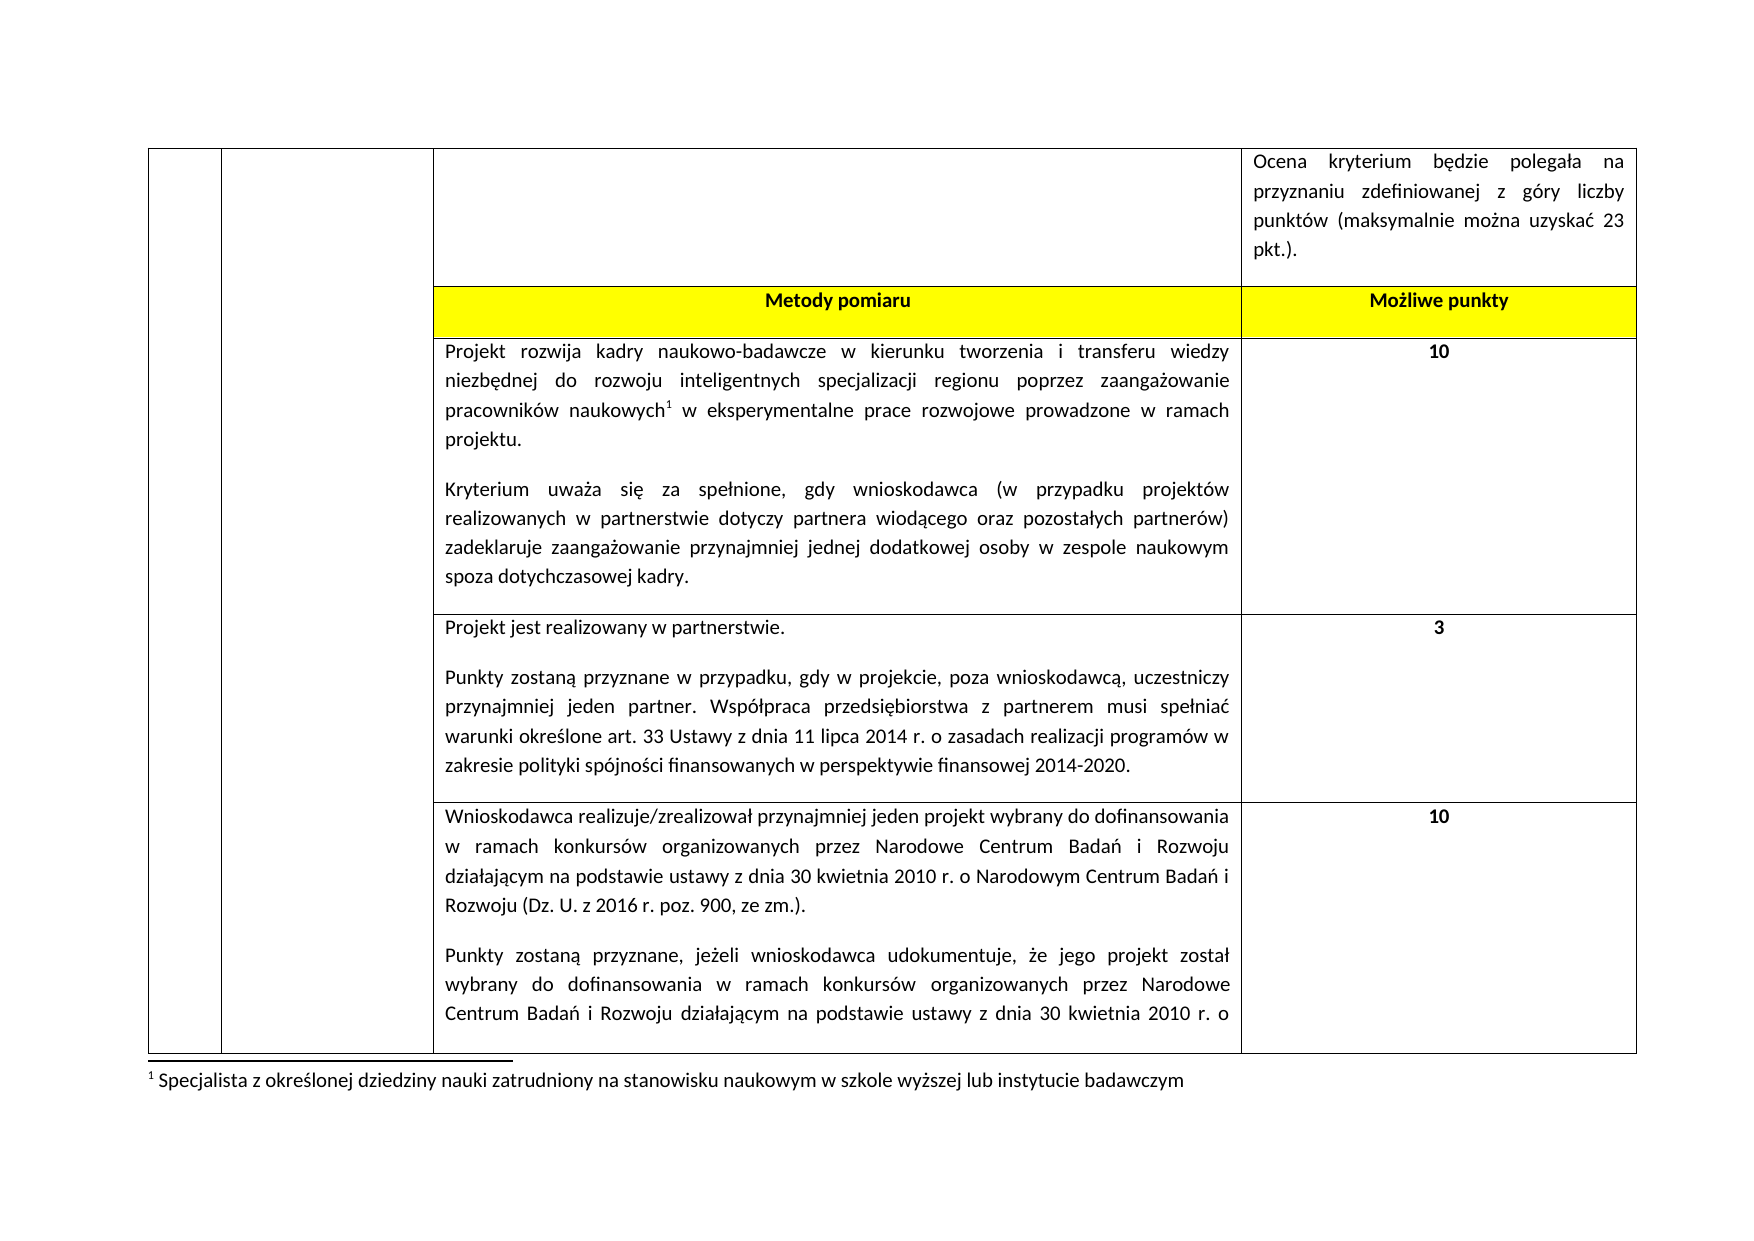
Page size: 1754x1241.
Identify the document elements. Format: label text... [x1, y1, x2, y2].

table_cell Metody pomiaru [434, 287, 1241, 337]
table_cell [222, 149, 433, 1053]
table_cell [434, 149, 1241, 286]
table_cell 10 [1242, 803, 1636, 1053]
table_cell Projekt jest realizowany w partnerstwie. Punkty zostaną przyznane w przypadku, gdy w projekcie, poza wnioskodawcą, uczestniczy przynajmniej jeden partner. Współpraca przedsiębiorstwa z partnerem musi spełniać warunki określone art. 33 Ustawy z dnia 11 lipca 2014 r. o zasadach realizacji programów w zakresie polityki spójności finansowanych w perspektywie finansowej 2014-2020. [434, 615, 1241, 802]
table_cell Projekt rozwija kadry naukowo-badawcze w kierunku tworzenia i transferu wiedzy niezbędnej do rozwoju inteligentnych specjalizacji regionu poprzez zaangażowanie pracowników naukowych w eksperymentalne prace rozwojowe prowadzone w ramach projektu. Kryterium uważa się za spełnione, gdy wnioskodawca (w przypadku projektów realizowanych w partnerstwie dotyczy partnera wiodącego oraz pozostałych partnerów) zadeklaruje zaangażowanie przynajmniej jednej dodatkowej osoby w zespole naukowym spoza dotychczasowej kadry. [434, 339, 1241, 613]
table_cell 10 [1242, 339, 1636, 613]
table_cell 3 [1242, 615, 1636, 802]
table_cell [434, 803, 1241, 1053]
table_cell Możliwe punkty [1242, 287, 1636, 337]
table_cell [149, 149, 221, 1053]
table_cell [1242, 149, 1636, 286]
